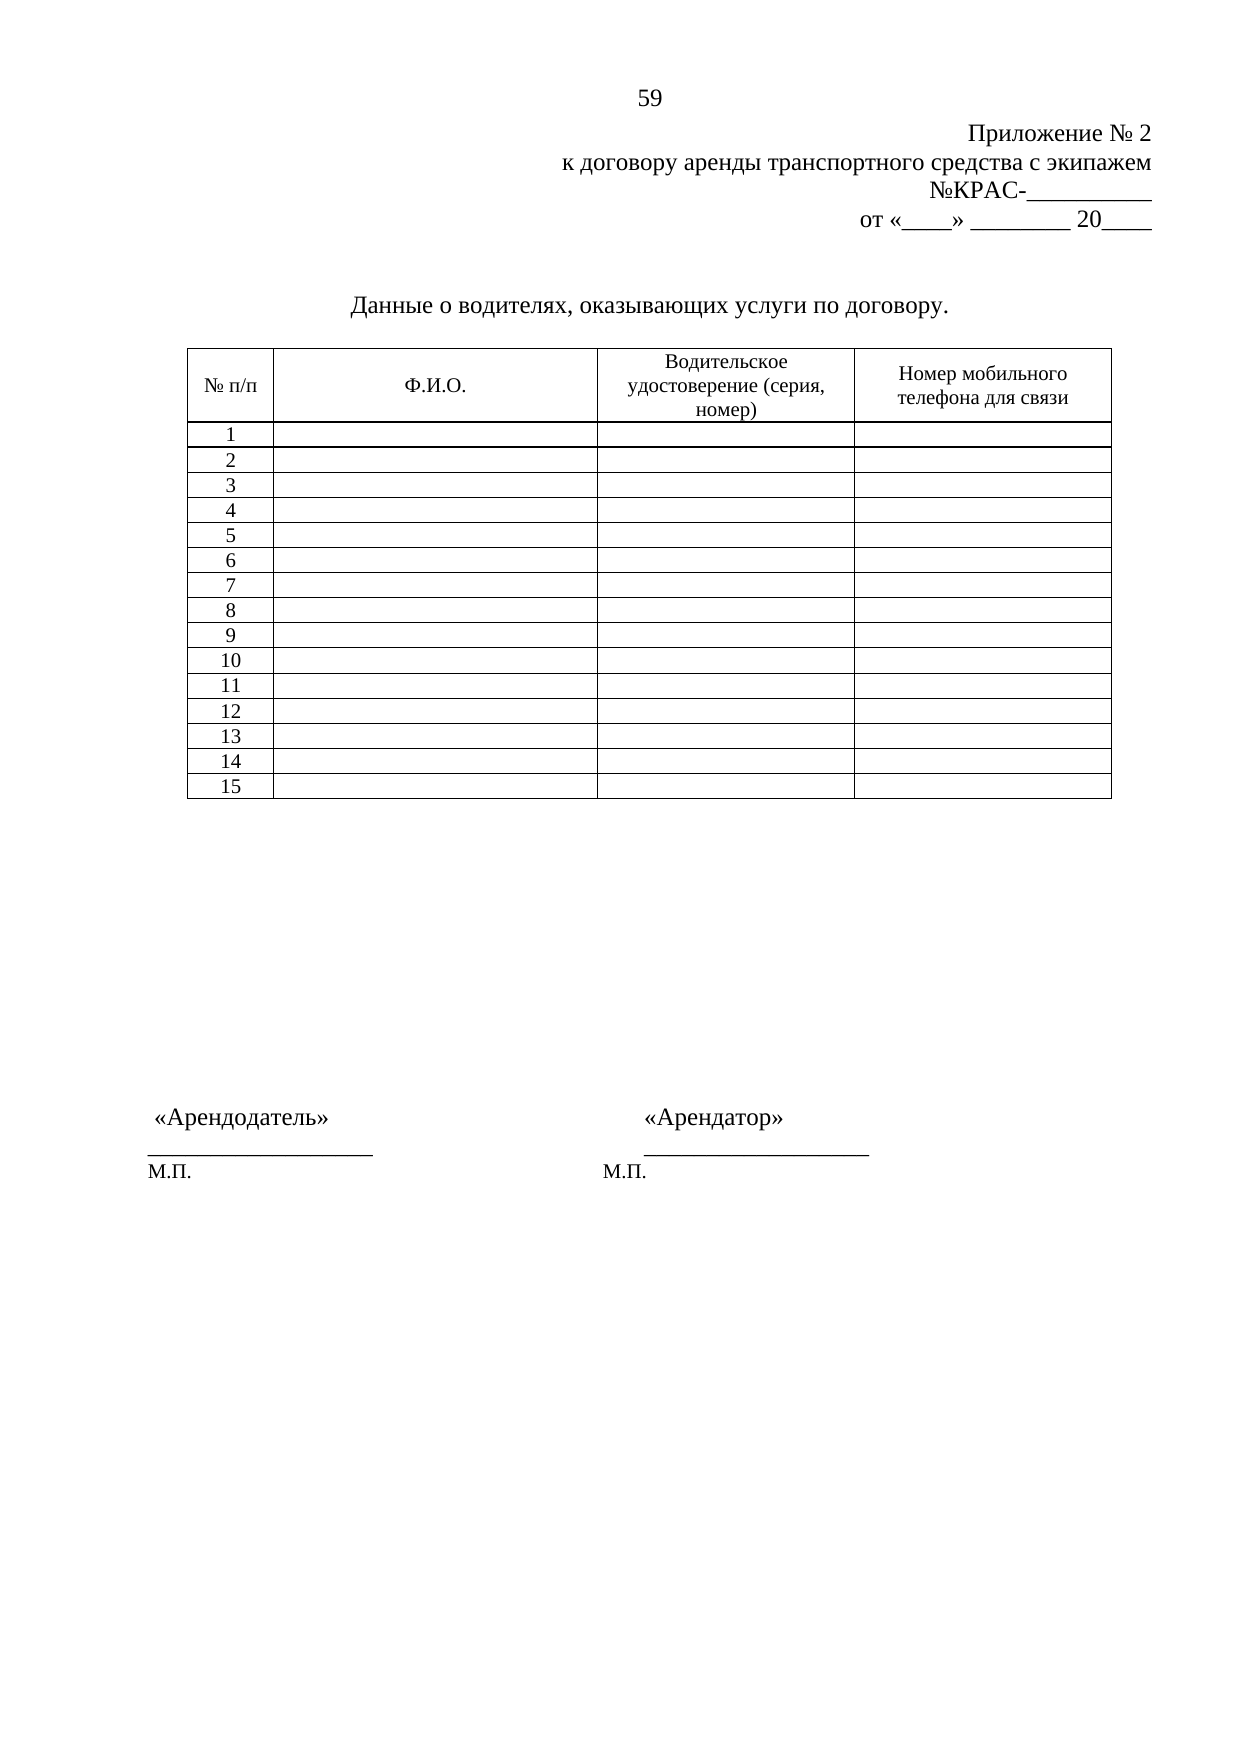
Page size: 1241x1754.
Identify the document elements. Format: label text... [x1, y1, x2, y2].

table_cell [274, 774, 597, 798]
text Данные о водителях, оказывающих услуги по договору. [148, 291, 1152, 319]
text к договору аренды транспортного средства с экипажем [148, 147, 1152, 176]
table_cell [855, 473, 1111, 497]
table_cell [274, 448, 597, 472]
table_cell 14 [188, 749, 273, 773]
table_cell [598, 598, 854, 622]
table_cell [855, 623, 1111, 647]
table_cell [274, 648, 597, 672]
table_cell 9 [188, 623, 273, 647]
table_cell [274, 498, 597, 522]
text __________________ __________________ [148, 1131, 1152, 1159]
table_cell [855, 749, 1111, 773]
table_cell [855, 598, 1111, 622]
table_cell [274, 699, 597, 723]
table_cell [274, 473, 597, 497]
table_cell 3 [188, 473, 273, 497]
table_cell [855, 573, 1111, 597]
table_cell 1 [188, 423, 273, 446]
table_cell [855, 724, 1111, 748]
table_cell [598, 674, 854, 697]
table_cell [855, 498, 1111, 522]
table_cell [598, 749, 854, 773]
table_header Ф.И.О. [274, 349, 597, 421]
table_header Водительское удостоверение (серия, номер) [598, 349, 854, 421]
table_cell [855, 448, 1111, 472]
table_cell 11 [188, 674, 273, 697]
table_cell [598, 724, 854, 748]
text №КРАС-__________ [148, 176, 1152, 204]
table_cell 5 [188, 523, 273, 547]
table_cell [598, 623, 854, 647]
table_cell 2 [188, 448, 273, 472]
table_cell [598, 699, 854, 723]
table_cell 12 [188, 699, 273, 723]
table_cell [274, 573, 597, 597]
table_cell [598, 523, 854, 547]
table_cell 10 [188, 648, 273, 672]
text от «____» ________ 20____ [148, 204, 1152, 233]
table_cell 7 [188, 573, 273, 597]
text М.П. М.П. [148, 1159, 1152, 1183]
table_cell [274, 548, 597, 572]
table_cell 15 [188, 774, 273, 798]
table_cell [598, 573, 854, 597]
table_cell 4 [188, 498, 273, 522]
table_cell [274, 749, 597, 773]
table_cell [855, 699, 1111, 723]
table_cell [274, 623, 597, 647]
table_cell [855, 548, 1111, 572]
table_cell [855, 423, 1111, 446]
table_cell [598, 423, 854, 446]
table_cell [598, 648, 854, 672]
table_cell 13 [188, 724, 273, 748]
table_cell [598, 548, 854, 572]
table_cell [855, 648, 1111, 672]
table_cell [274, 523, 597, 547]
table_header Номер мобильного телефона для связи [855, 349, 1111, 421]
table_cell [274, 423, 597, 446]
table_cell [855, 774, 1111, 798]
table_cell [274, 674, 597, 697]
table_cell [855, 674, 1111, 697]
table_cell [855, 523, 1111, 547]
table_cell [598, 498, 854, 522]
table_header № п/п [188, 349, 273, 421]
table_cell [598, 473, 854, 497]
text «Арендодатель» «Арендатор» [148, 1102, 1152, 1131]
table_cell 8 [188, 598, 273, 622]
table_cell [598, 448, 854, 472]
table_cell [274, 598, 597, 622]
text Приложение № 2 [148, 118, 1152, 147]
table_cell 6 [188, 548, 273, 572]
table_cell [274, 724, 597, 748]
table_cell [598, 774, 854, 798]
